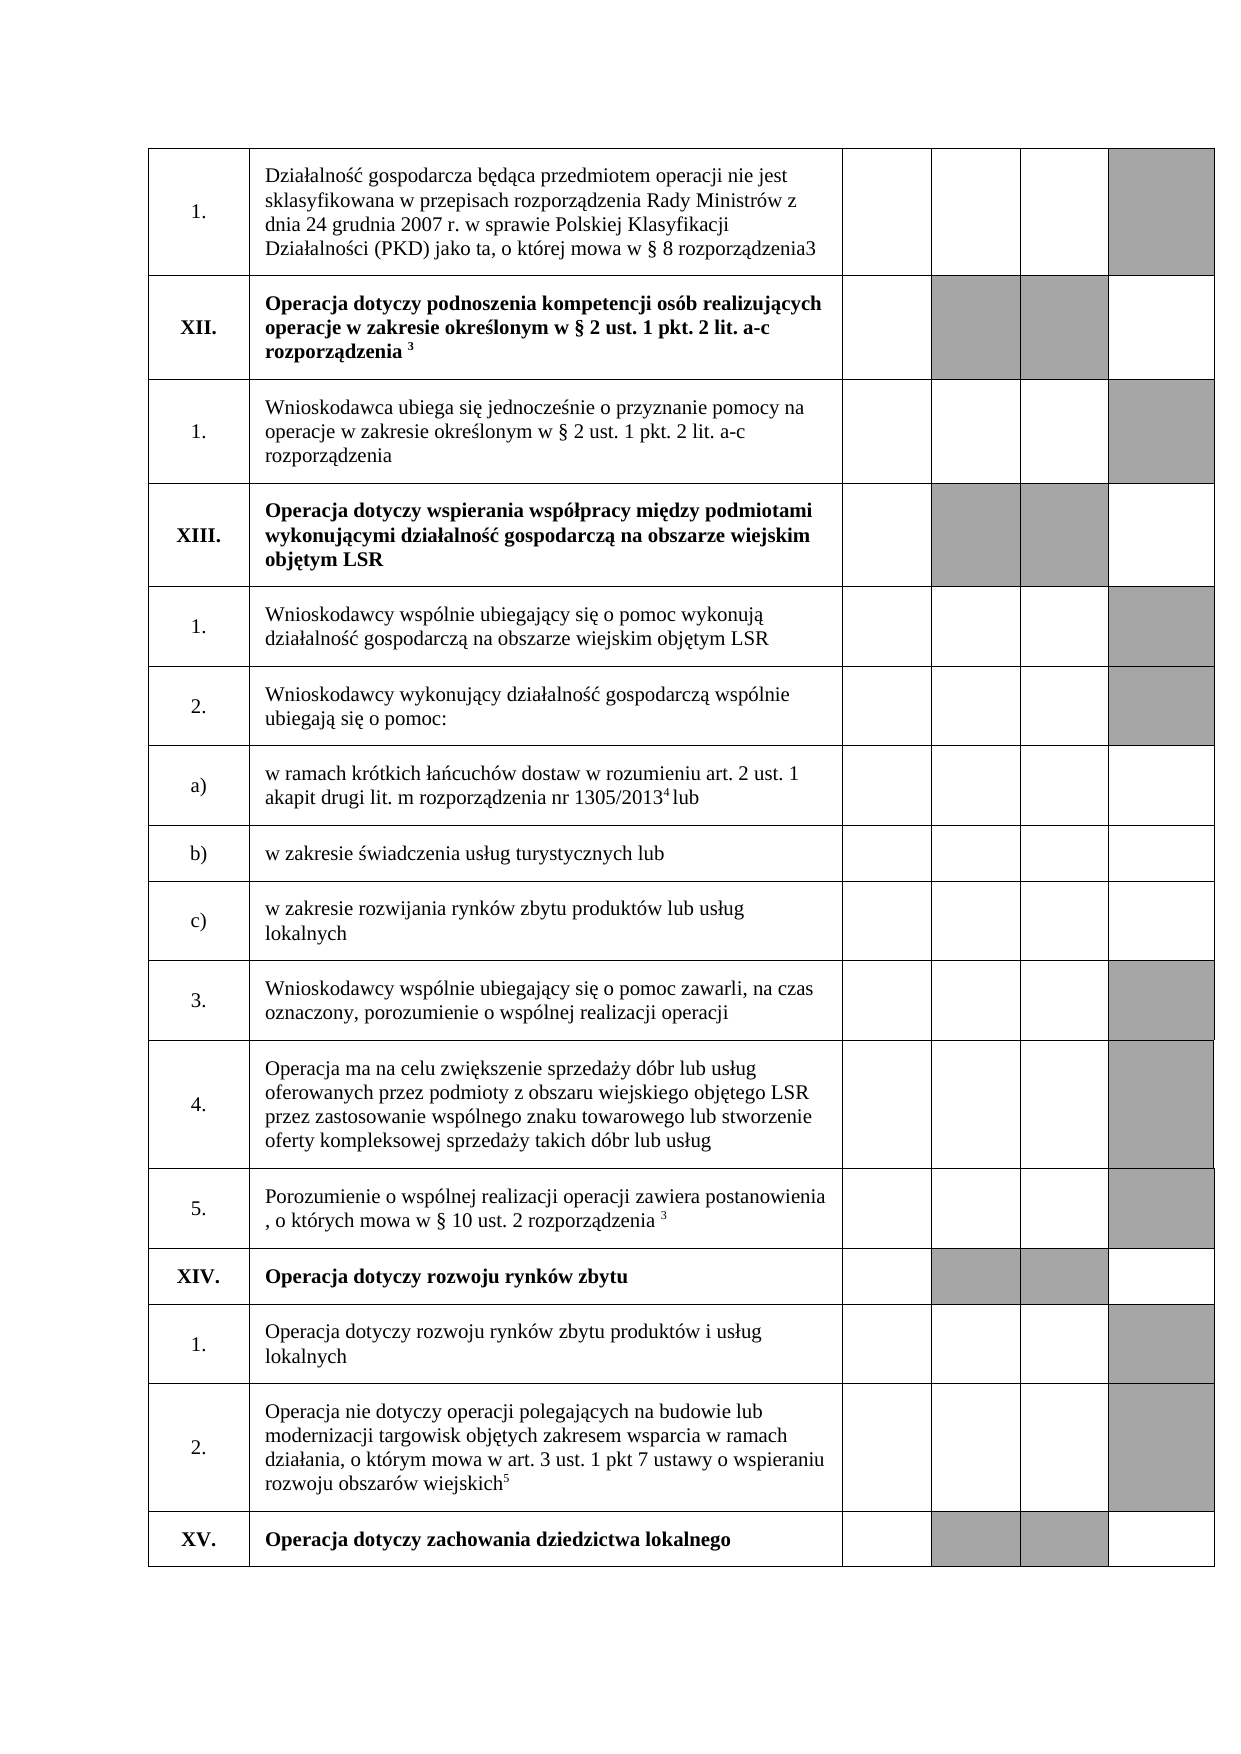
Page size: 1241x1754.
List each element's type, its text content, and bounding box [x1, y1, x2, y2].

table_cell [932, 484, 1020, 586]
table_cell [843, 587, 931, 666]
table_cell [1021, 667, 1108, 745]
table_cell [932, 746, 1020, 825]
table_cell Wnioskodawcy wspólnie ubiegający się o pomoc zawarli, na czas oznaczony, porozumienie o wspólnej realizacji operacji [250, 961, 842, 1040]
table_cell Operacja dotyczy wspierania współpracy między podmiotami wykonującymi działalność gospodarczą na obszarze wiejskim objętym LSR [250, 484, 842, 586]
table_cell [932, 667, 1020, 745]
table_cell [932, 1041, 1020, 1168]
table_cell [843, 1041, 931, 1168]
table_cell [1109, 746, 1214, 825]
table_cell b) [149, 826, 249, 881]
table_cell XII. [149, 276, 249, 379]
table_cell Działalność gospodarcza będąca przedmiotem operacji nie jest sklasyfikowana w przepisach rozporządzenia Rady Ministrów z dnia 24 grudnia 2007 r. w sprawie Polskiej Klasyfikacji Działalności (PKD) jako ta, o której mowa w § 8 rozporządzenia3 [250, 149, 842, 275]
table_cell 1. [149, 380, 249, 483]
table_cell Wnioskodawca ubiega się jednocześnie o przyznanie pomocy na operacje w zakresie określonym w § 2 ust. 1 pkt. 2 lit. a-c rozporządzenia [250, 380, 842, 483]
table_cell [1109, 961, 1214, 1040]
table_cell [843, 380, 931, 483]
table_cell [1109, 1041, 1213, 1168]
table_cell [843, 826, 931, 881]
table_cell w zakresie świadczenia usług turystycznych lub [250, 826, 842, 881]
table_cell [932, 1249, 1020, 1304]
table_cell Operacja dotyczy zachowania dziedzictwa lokalnego [250, 1512, 842, 1566]
table_cell [932, 826, 1020, 881]
table_cell 2. [149, 667, 249, 745]
table_cell [1109, 149, 1214, 275]
table_cell XV. [149, 1512, 249, 1566]
table_cell [843, 667, 931, 745]
table_cell w ramach krótkich łańcuchów dostaw w rozumieniu art. 2 ust. 1 akapit drugi lit. m rozporządzenia nr 1305/20134 lub [250, 746, 842, 825]
table_cell [932, 882, 1020, 960]
table_cell [932, 380, 1020, 483]
table_cell [843, 882, 931, 960]
table_cell 5. [149, 1169, 249, 1248]
table_cell [1109, 667, 1214, 745]
table_cell [1021, 276, 1108, 379]
table_cell c) [149, 882, 249, 960]
table_cell [1109, 826, 1214, 881]
table_cell [932, 149, 1020, 275]
table_cell 1. [149, 149, 249, 275]
table_cell [1109, 1305, 1214, 1383]
table_cell [1109, 484, 1214, 586]
table_cell [1021, 1512, 1108, 1566]
table_cell [1109, 1249, 1214, 1304]
table_cell [1021, 380, 1108, 483]
table_cell [843, 484, 931, 586]
table_cell [1109, 587, 1214, 666]
table_cell [1109, 1384, 1214, 1511]
table_cell [1021, 826, 1108, 881]
table_cell [932, 961, 1020, 1040]
table_cell w zakresie rozwijania rynków zbytu produktów lub usług lokalnych [250, 882, 842, 960]
table_cell [932, 1169, 1020, 1248]
table_cell 2. [149, 1384, 249, 1511]
table_cell [1021, 1249, 1108, 1304]
table_cell Porozumienie o wspólnej realizacji operacji zawiera postanowienia , o których mowa w § 10 ust. 2 rozporządzenia 3 [250, 1169, 842, 1248]
table_cell [843, 149, 931, 275]
table_cell [1021, 484, 1108, 586]
table_cell [843, 1512, 931, 1566]
table_cell a) [149, 746, 249, 825]
table_cell [843, 1169, 931, 1248]
table_cell [843, 1305, 931, 1383]
table_cell [932, 587, 1020, 666]
table_cell Operacja dotyczy rozwoju rynków zbytu produktów i usług lokalnych [250, 1305, 842, 1383]
table_cell [1109, 1512, 1214, 1566]
table_cell [1021, 1041, 1108, 1168]
table_cell [843, 276, 931, 379]
table_cell [1109, 380, 1214, 483]
table_cell XIV. [149, 1249, 249, 1304]
table_cell [1021, 1305, 1108, 1383]
table_cell 1. [149, 1305, 249, 1383]
table_cell 1. [149, 587, 249, 666]
table_cell 4. [149, 1041, 249, 1168]
table_cell Operacja dotyczy podnoszenia kompetencji osób realizujących operacje w zakresie określonym w § 2 ust. 1 pkt. 2 lit. a-c rozporządzenia 3 [250, 276, 842, 379]
table_cell Operacja dotyczy rozwoju rynków zbytu [250, 1249, 842, 1304]
table_cell [843, 1384, 931, 1511]
table_cell [1021, 1169, 1108, 1248]
table_cell Operacja ma na celu zwiększenie sprzedaży dóbr lub usług oferowanych przez podmioty z obszaru wiejskiego objętego LSR przez zastosowanie wspólnego znaku towarowego lub stworzenie oferty kompleksowej sprzedaży takich dóbr lub usług [250, 1041, 842, 1168]
table_cell [932, 1512, 1020, 1566]
table_cell Wnioskodawcy wykonujący działalność gospodarczą wspólnie ubiegają się o pomoc: [250, 667, 842, 745]
table_cell [1021, 149, 1108, 275]
table_cell [1021, 587, 1108, 666]
table_cell 3. [149, 961, 249, 1040]
table_cell [843, 961, 931, 1040]
table_cell [932, 276, 1020, 379]
table_cell [843, 1249, 931, 1304]
table_cell [932, 1305, 1020, 1383]
table_cell Operacja nie dotyczy operacji polegających na budowie lub modernizacji targowisk objętych zakresem wsparcia w ramach działania, o którym mowa w art. 3 ust. 1 pkt 7 ustawy o wspieraniu rozwoju obszarów wiejskich5 [250, 1384, 842, 1511]
table_cell [1109, 276, 1214, 379]
table_cell XIII. [149, 484, 249, 586]
table_cell [932, 1384, 1020, 1511]
table_cell [1021, 1384, 1108, 1511]
table_cell [1021, 746, 1108, 825]
table_cell [1109, 882, 1214, 960]
table_cell Wnioskodawcy wspólnie ubiegający się o pomoc wykonują działalność gospodarczą na obszarze wiejskim objętym LSR [250, 587, 842, 666]
table_cell [843, 746, 931, 825]
table_cell [1021, 882, 1108, 960]
table_cell [1021, 961, 1108, 1040]
table_cell [1109, 1169, 1214, 1248]
